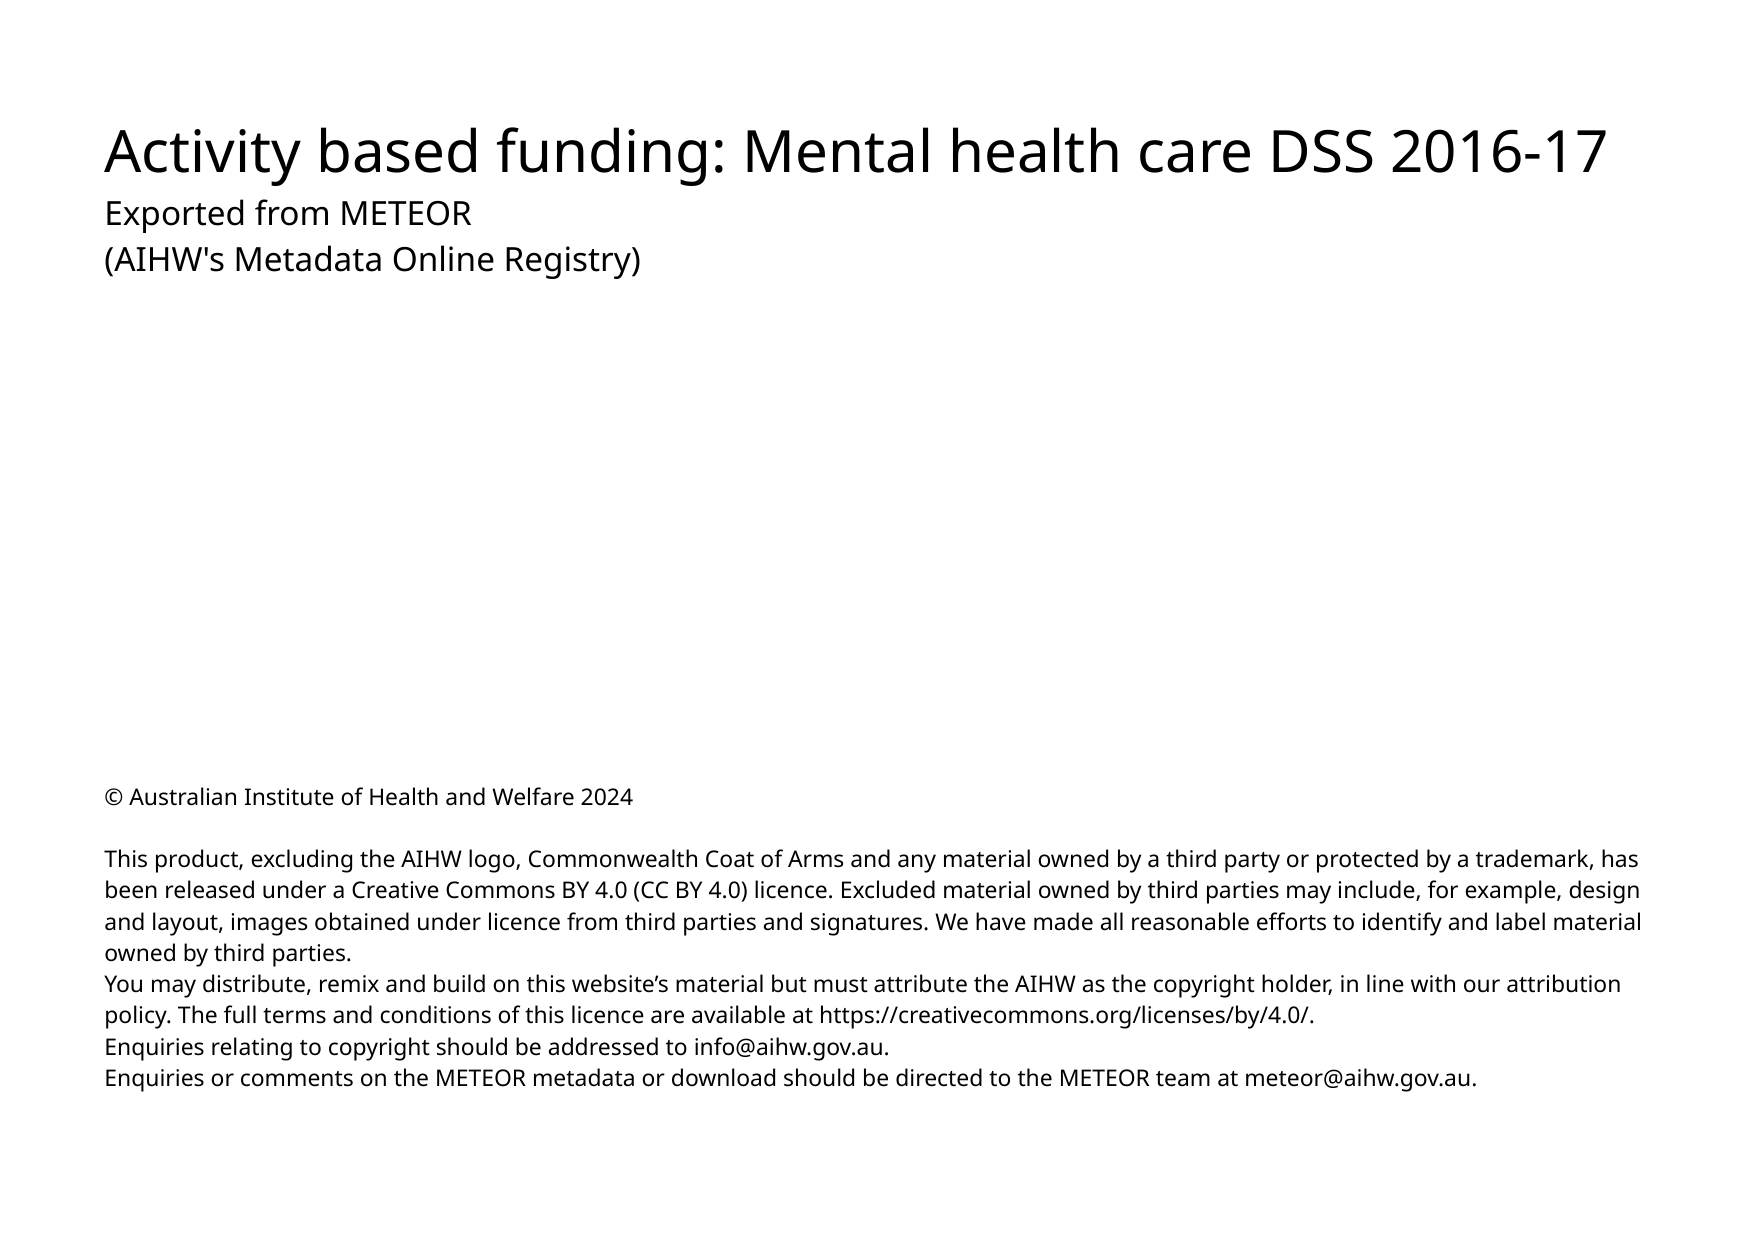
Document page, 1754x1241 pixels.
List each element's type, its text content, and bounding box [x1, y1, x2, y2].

text © Australian Institute of Health and Welfare 2024 [104, 781, 1650, 812]
text Enquiries or comments on the METEOR metadata or download should be directed to the METEOR team at meteor@aihw.gov.au. [104, 1062, 1650, 1093]
subtitle (AIHW's Metadata Online Registry) [104, 235, 1650, 281]
subtitle Exported from METEOR [104, 190, 1650, 235]
title Activity based funding: Mental health care DSS 2016-17 [104, 110, 1650, 190]
text This product, excluding the AIHW logo, Commonwealth Coat of Arms and any material owned by a third party or protected by a trademark, has been released under a Creative Commons BY 4.0 (CC BY 4.0) licence. Excluded material owned by third parties may include, for example, design and layout, images obtained under licence from third parties and signatures. We have made all reasonable efforts to identify and label material owned by third parties. [104, 843, 1650, 968]
text You may distribute, remix and build on this website’s material but must attribute the AIHW as the copyright holder, in line with our attribution policy. The full terms and conditions of this licence are available at https://creativecommons.org/licenses/by/4.0/. [104, 968, 1650, 1031]
text Enquiries relating to copyright should be addressed to info@aihw.gov.au. [104, 1031, 1650, 1062]
